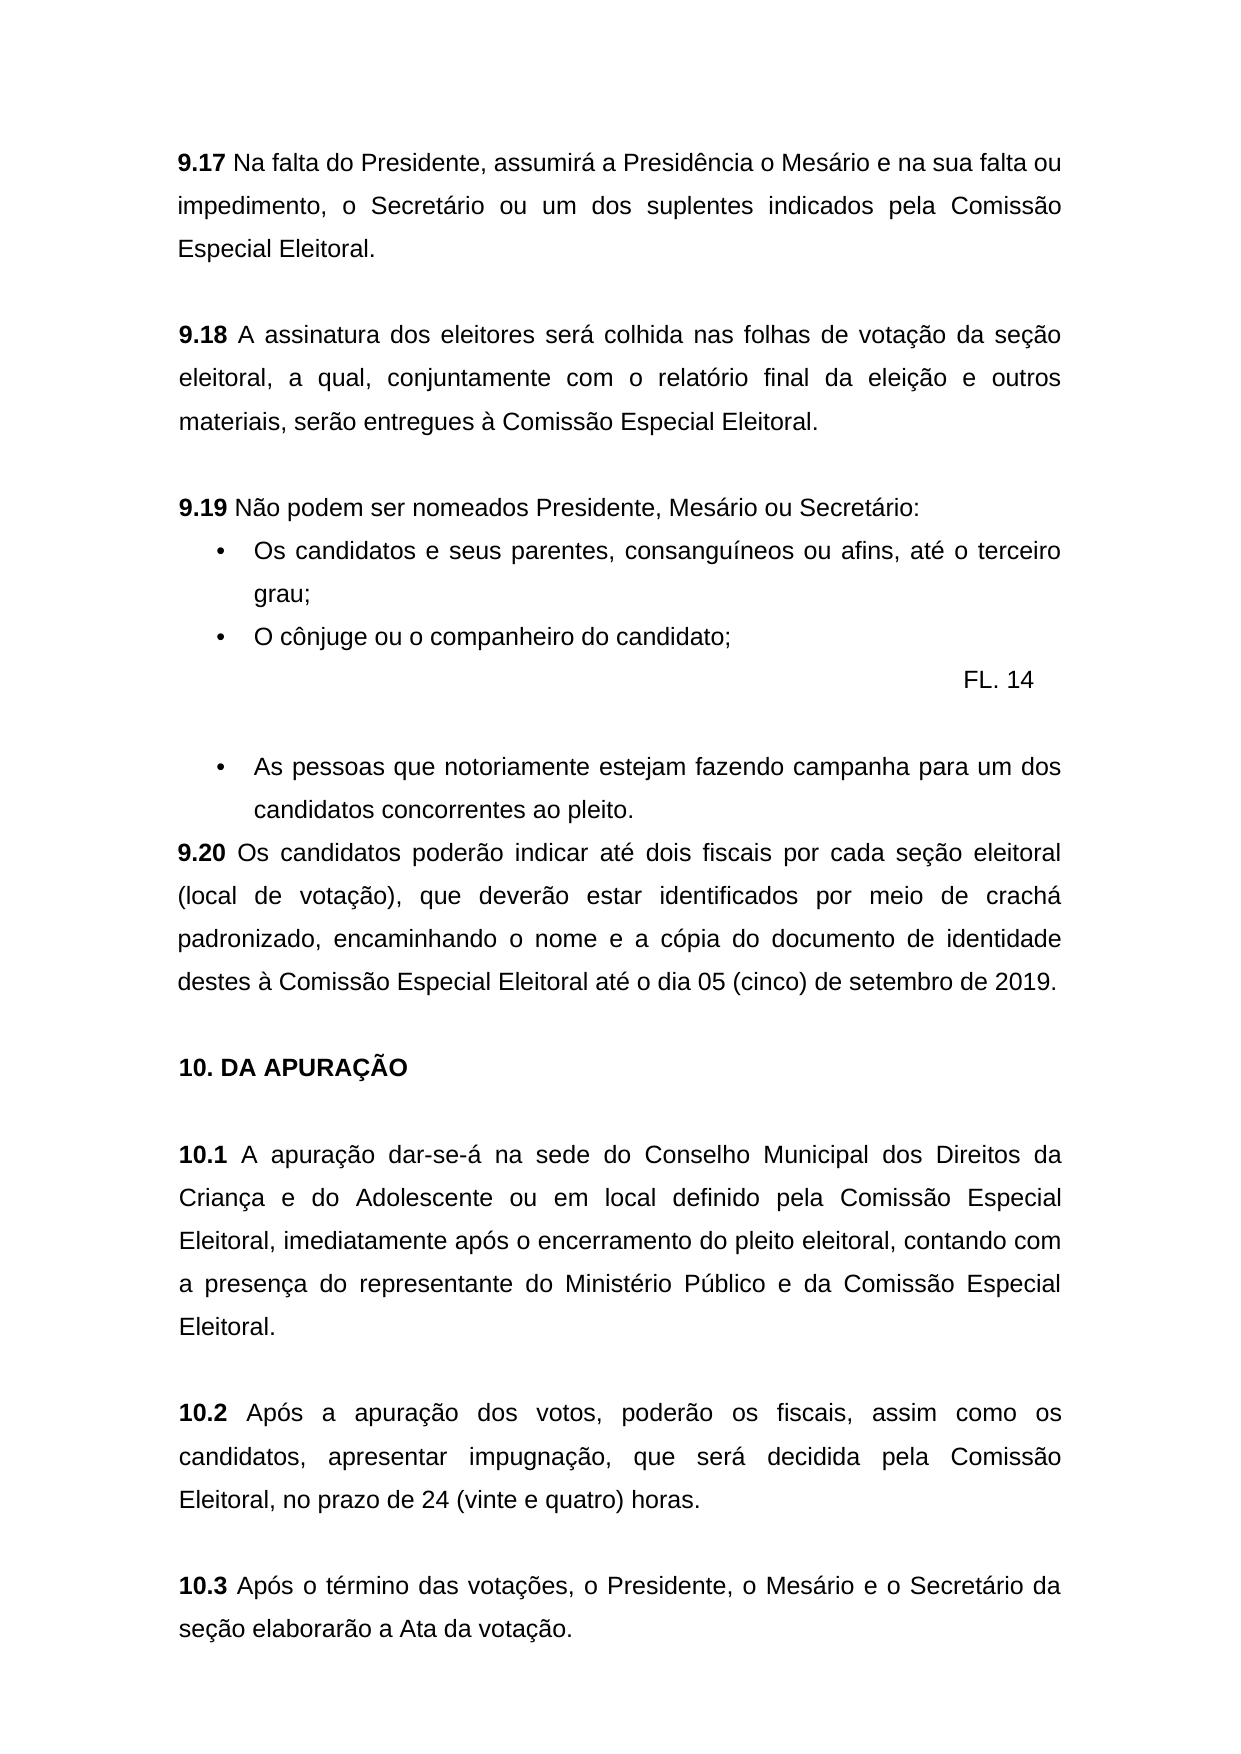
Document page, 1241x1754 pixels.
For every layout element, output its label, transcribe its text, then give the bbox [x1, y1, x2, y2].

text 10.1 A apuração dar-se-á na sede do Conselho Municipal dos Direitos da Criança e do Adolescente ou em local definido pela Comissão Especial Eleitoral, imediatamente após o encerramento do pleito eleitoral, contando com a presença do representante do Ministério Público e da Comissão Especial Eleitoral. [179, 1139, 1063, 1341]
text FL. 14 [915, 665, 1063, 694]
text 9.19 Não podem ser nomeados Presidente, Mesário ou Secretário: [179, 493, 1063, 521]
text 9.18 A assinatura dos eleitores será colhida nas folhas de votação da seção eleitoral, a qual, conjuntamente com o relatório final da eleição e outros materiais, serão entregues à Comissão Especial Eleitoral. [179, 320, 1063, 435]
text 10.3 Após o término das votações, o Presidente, o Mesário e o Secretário da seção elaborarão a Ata da votação. [179, 1571, 1063, 1643]
text 9.17 Na falta do Presidente, assumirá a Presidência o Mesário e na sua falta ou impedimento, o Secretário ou um dos suplentes indicados pela Comissão Especial Eleitoral. [177, 148, 1063, 263]
list As pessoas que notoriamente estejam fazendo campanha para um dos candidatos concorrentes ao pleito. [216, 751, 1063, 823]
list O cônjuge ou o companheiro do candidato; [216, 622, 1063, 651]
list Os candidatos e seus parentes, consanguíneos ou afins, até o terceiro grau; [216, 536, 1063, 608]
text 10.2 Após a apuração dos votos, poderão os fiscais, assim como os candidatos, apresentar impugnação, que será decidida pela Comissão Eleitoral, no prazo de 24 (vinte e quatro) horas. [179, 1398, 1063, 1513]
text 10. DA APURAÇÃO [179, 1053, 1063, 1082]
text 9.20 Os candidatos poderão indicar até dois fiscais por cada seção eleitoral (local de votação), que deverão estar identificados por meio de crachá padronizado, encaminhando o nome e a cópia do documento de identidade destes à Comissão Especial Eleitoral até o dia 05 (cinco) de setembro de 2019. [177, 838, 1063, 996]
